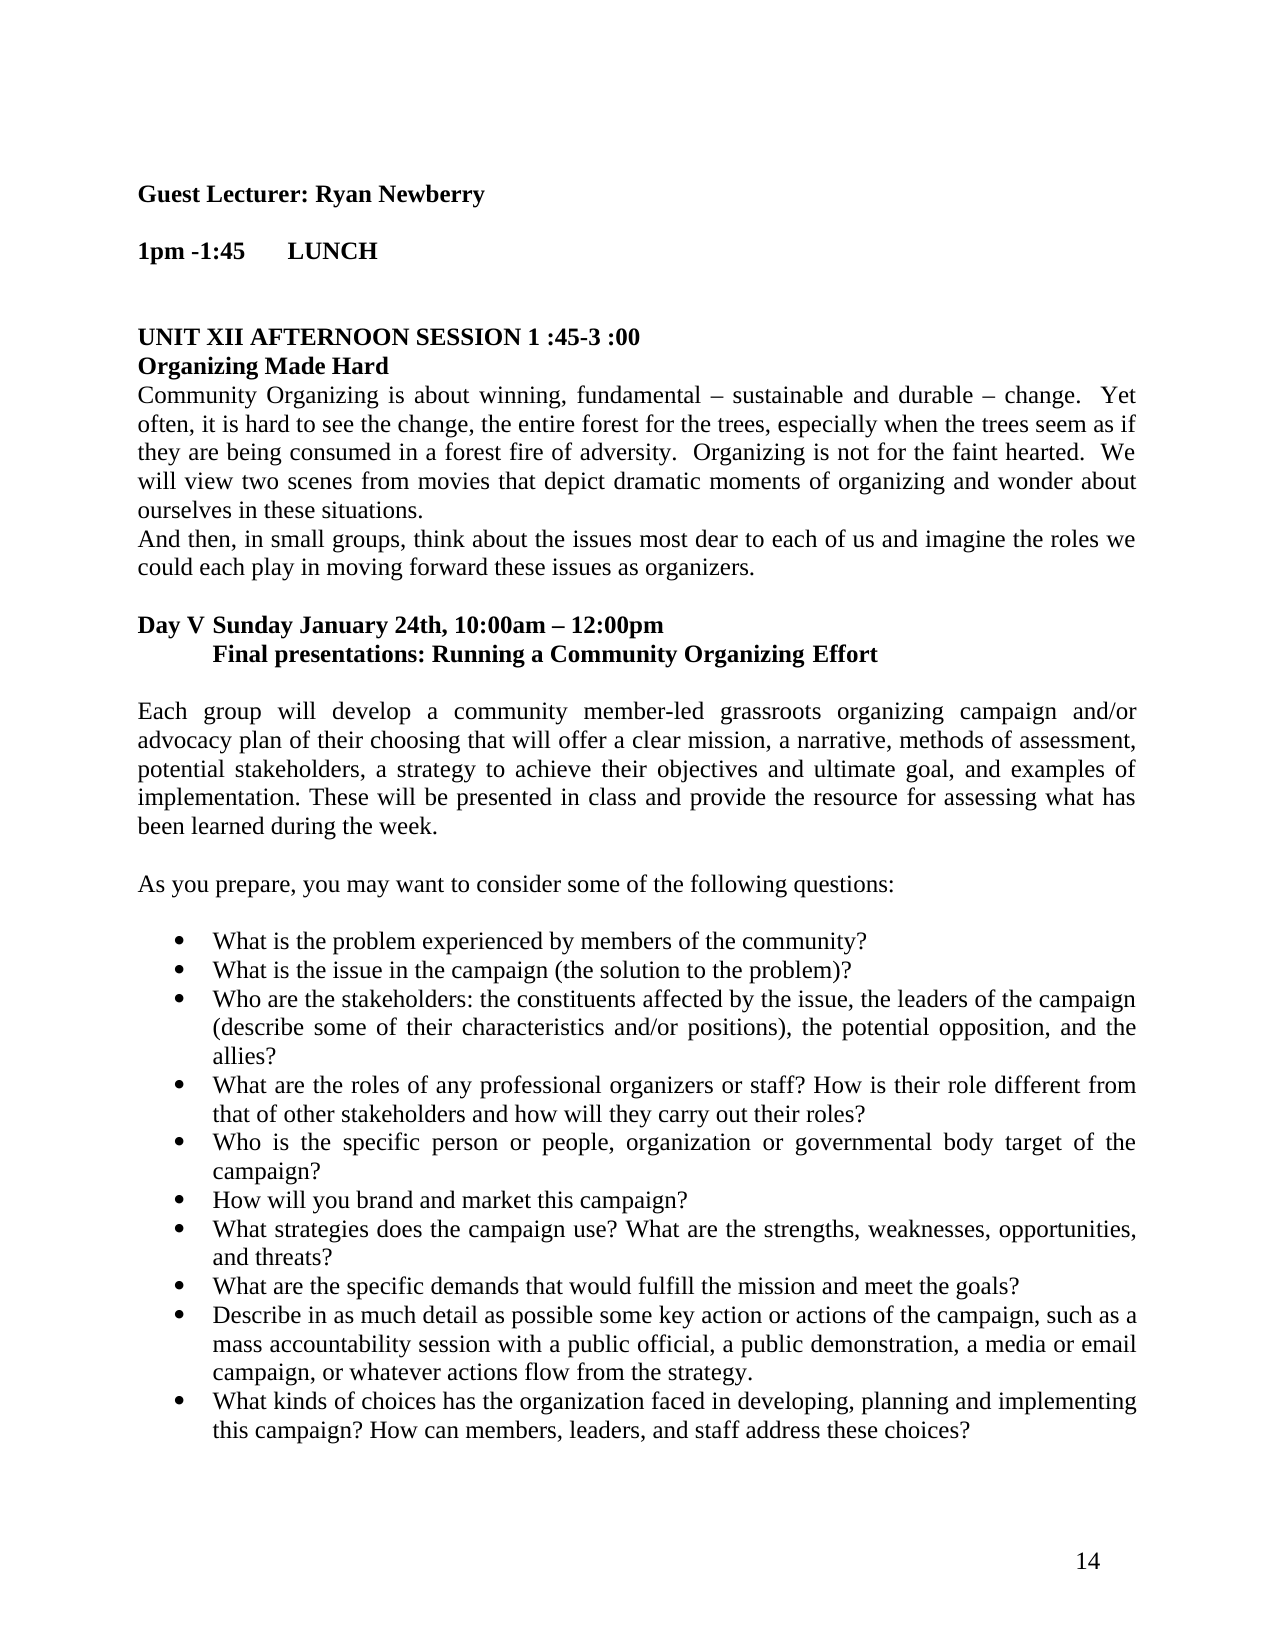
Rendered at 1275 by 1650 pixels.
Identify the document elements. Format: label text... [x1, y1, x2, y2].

text UNIT XII AFTERNOON SESSION 1 :45-3 :00 [137, 322, 1138, 351]
list Who are the stakeholders: the constituents affected by the issue, the leaders of the campaign (describe some of their characteristics and/or positions), the potential opposition, and the allies? [175, 984, 1138, 1070]
text As you prepare, you may want to consider some of the following questions: [137, 869, 1138, 897]
text Community Organizing is about winning, fundamental – sustainable and durable – change. Yet often, it is hard to see the change, the entire forest for the trees, especially when the trees seem as if they are being consumed in a forest fire of adversity. Organizing is not for the faint hearted. We will view two scenes from movies that depict dramatic moments of organizing and wonder about ourselves in these situations. [137, 380, 1138, 524]
list What is the issue in the campaign (the solution to the problem)? [175, 955, 1138, 984]
text Final presentations: Running a Community Organizing Effort [137, 639, 1138, 667]
list Who is the specific person or people, organization or governmental body target of the campaign? [175, 1127, 1138, 1185]
list What is the problem experienced by members of the community? [175, 926, 1138, 955]
list How will you brand and market this campaign? [175, 1185, 1138, 1214]
text Day V Sunday January 24th, 10:00am – 12:00pm [137, 610, 1138, 639]
text Each group will develop a community member-led grassroots organizing campaign and/or advocacy plan of their choosing that will offer a clear mission, a narrative, methods of assessment, potential stakeholders, a strategy to achieve their objectives and ultimate goal, and examples of implementation. These will be presented in class and provide the resource for assessing what has been learned during the week. [137, 696, 1138, 840]
text Guest Lecturer: Ryan Newberry [137, 179, 1138, 207]
list What are the specific demands that would fulfill the mission and meet the goals? [175, 1271, 1138, 1300]
list What kinds of choices has the organization faced in developing, planning and implementing this campaign? How can members, leaders, and staff address these choices? [175, 1386, 1138, 1444]
text And then, in small groups, think about the issues most dear to each of us and imagine the roles we could each play in moving forward these issues as organizers. [137, 524, 1138, 581]
text Organizing Made Hard [137, 351, 1138, 380]
text 1pm -1:45 LUNCH [137, 236, 1138, 265]
list What strategies does the campaign use? What are the strengths, weaknesses, opportunities, and threats? [175, 1214, 1138, 1271]
list What are the roles of any professional organizers or staff? How is their role different from that of other stakeholders and how will they carry out their roles? [175, 1070, 1138, 1127]
list Describe in as much detail as possible some key action or actions of the campaign, such as a mass accountability session with a public official, a public demonstration, a media or email campaign, or whatever actions flow from the strategy. [175, 1300, 1138, 1386]
